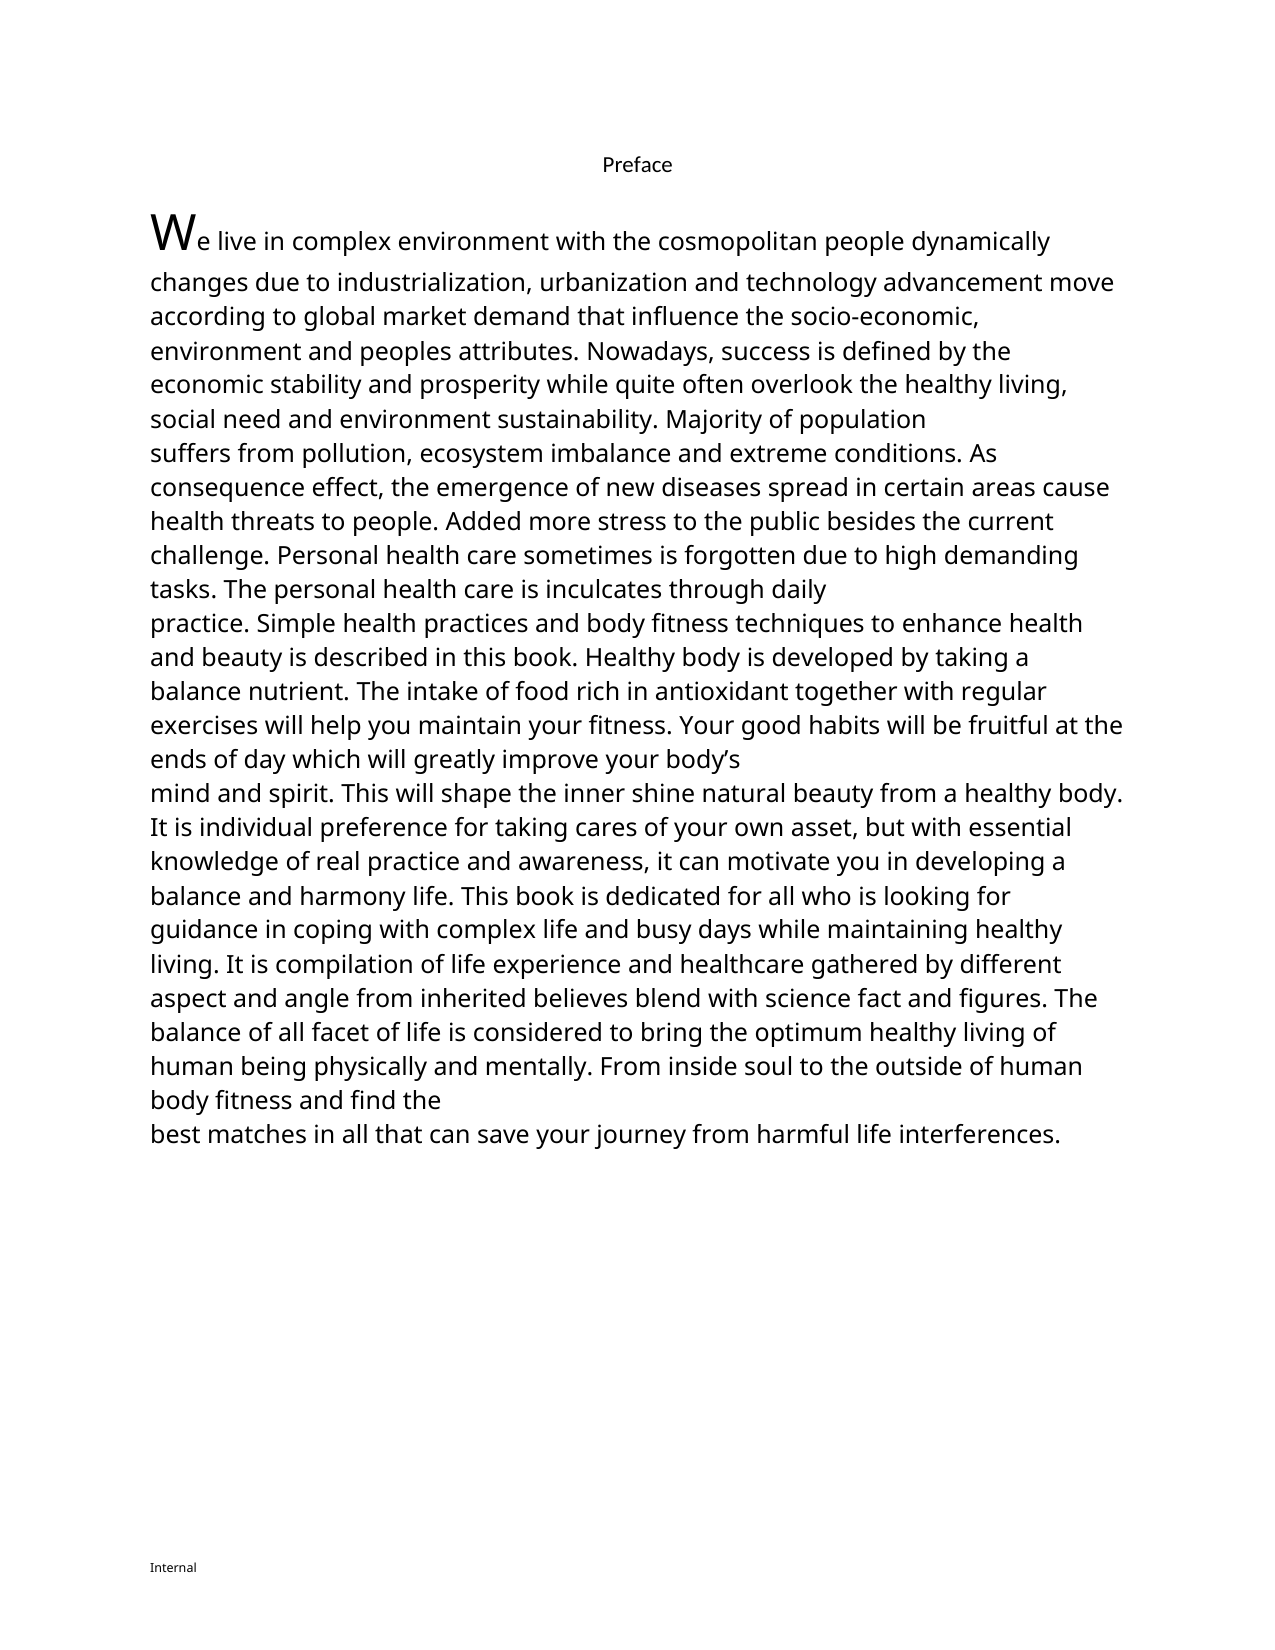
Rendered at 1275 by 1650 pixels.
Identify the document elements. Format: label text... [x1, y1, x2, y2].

text suffers from pollution, ecosystem imbalance and extreme conditions. As consequence effect, the emergence of new diseases spread in certain areas cause health threats to people. Added more stress to the public besides the current challenge. Personal health care sometimes is forgotten due to high demanding tasks. The personal health care is inculcates through daily [150, 435, 1125, 606]
text Preface [150, 150, 1125, 178]
text practice. Simple health practices and body fitness techniques to enhance health and beauty is described in this book. Healthy body is developed by taking a balance nutrient. The intake of food rich in antioxidant together with regular exercises will help you maintain your fitness. Your good habits will be fruitful at the ends of day which will greatly improve your body’s [150, 606, 1125, 776]
text best matches in all that can save your journey from harmful life interferences. [150, 1117, 1125, 1151]
text We live in complex environment with the cosmopolitan people dynamically changes due to industrialization, urbanization and technology advancement move according to global market demand that influence the socio-economic, environment and peoples attributes. Nowadays, success is defined by the economic stability and prosperity while quite often overlook the healthy living, social need and environment sustainability. Majority of population [150, 197, 1125, 435]
text mind and spirit. This will shape the inner shine natural beauty from a healthy body. It is individual preference for taking cares of your own asset, but with essential knowledge of real practice and awareness, it can motivate you in developing a balance and harmony life. This book is dedicated for all who is looking for guidance in coping with complex life and busy days while maintaining healthy living. It is compilation of life experience and healthcare gathered by different aspect and angle from inherited believes blend with science fact and figures. The balance of all facet of life is considered to bring the optimum healthy living of human being physically and mentally. From inside soul to the outside of human body fitness and find the [150, 776, 1125, 1117]
